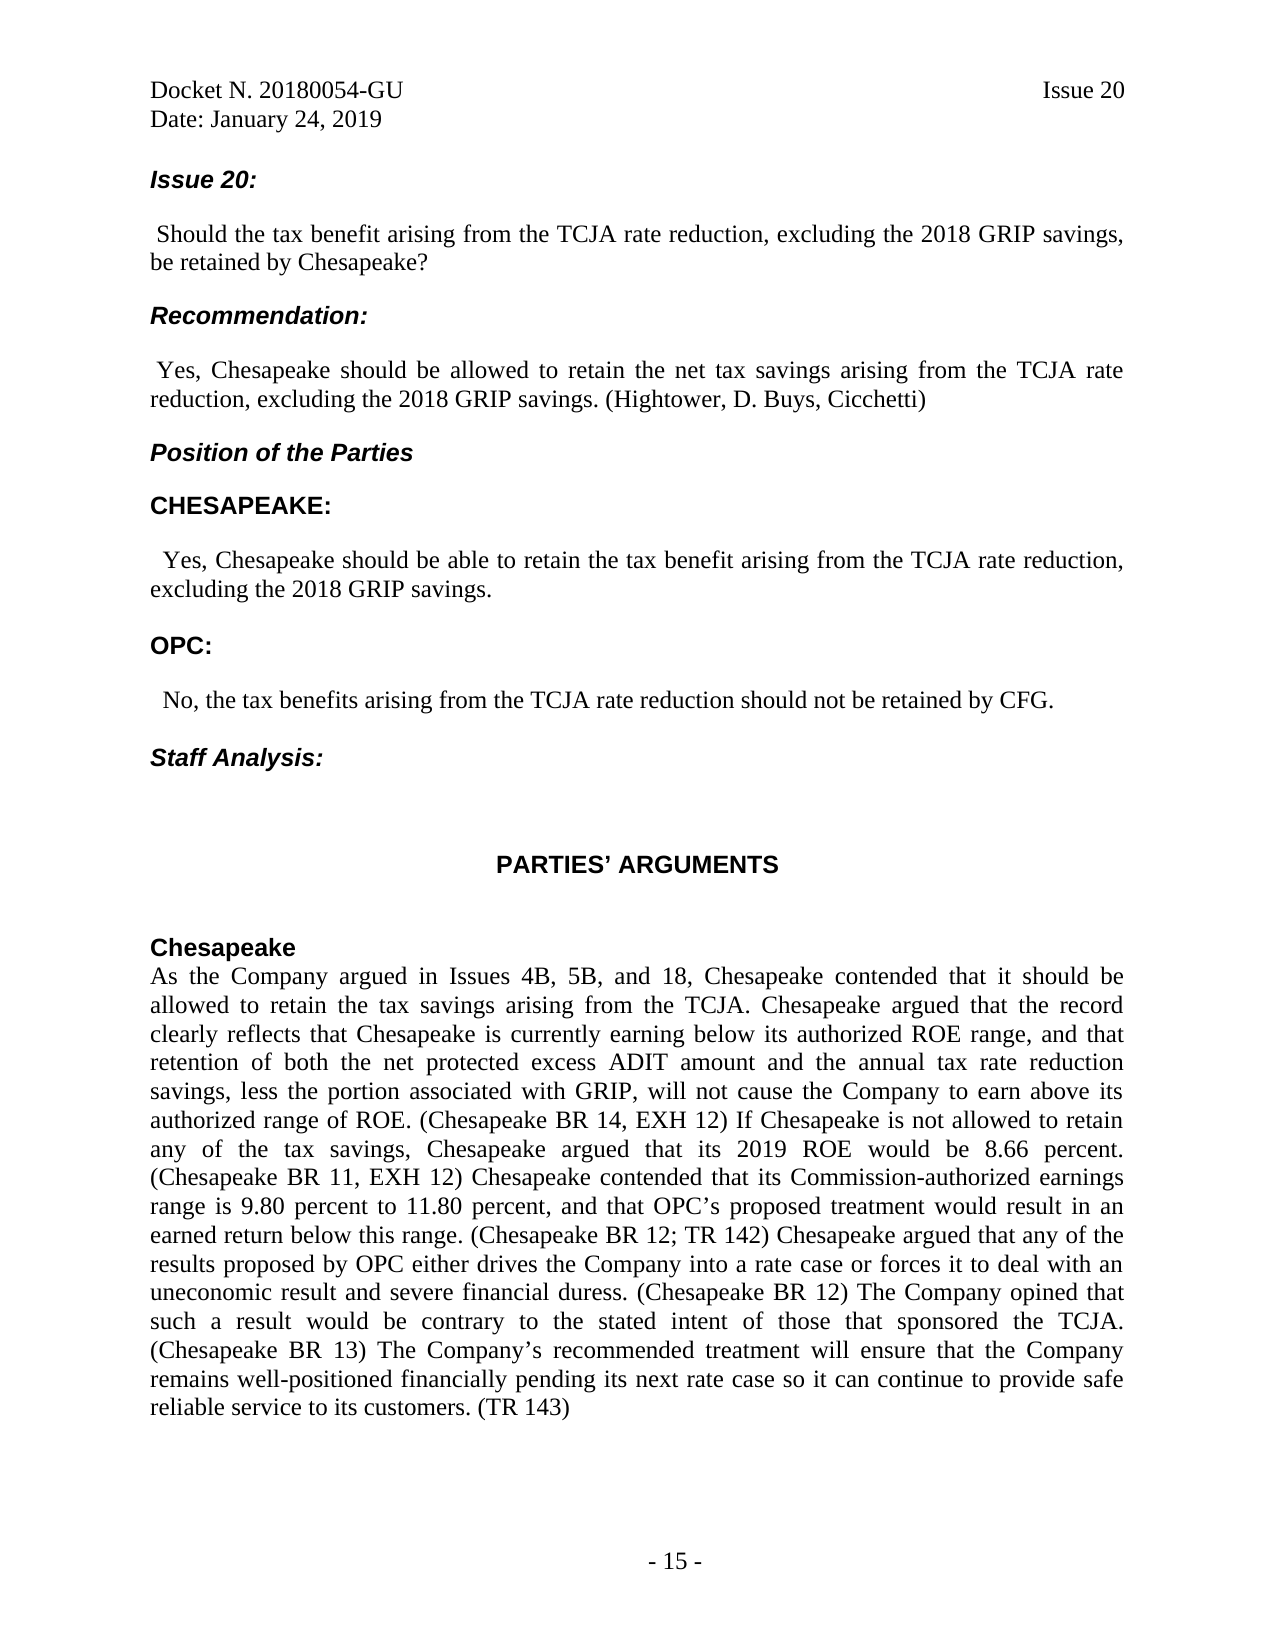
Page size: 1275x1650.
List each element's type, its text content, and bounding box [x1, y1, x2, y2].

text Should the tax benefit arising from the TCJA rate reduction, excluding the 2018 GRIP savings, be retained by Chesapeake? [150, 219, 1125, 276]
text As the Company argued in Issues 4B, 5B, and 18, Chesapeake contended that it should be allowed to retain the tax savings arising from the TCJA. Chesapeake argued that the record clearly reflects that Chesapeake is currently earning below its authorized ROE range, and that retention of both the net protected excess ADIT amount and the annual tax rate reduction savings, less the portion associated with GRIP, will not cause the Company to earn above its authorized range of ROE. (Chesapeake BR 14, EXH 12) If Chesapeake is not allowed to retain any of the tax savings, Chesapeake argued that its 2019 ROE would be 8.66 percent. (Chesapeake BR 11, EXH 12) Chesapeake contended that its Commission-authorized earnings range is 9.80 percent to 11.80 percent, and that OPC’s proposed treatment would result in an earned return below this range. (Chesapeake BR 12; TR 142) Chesapeake argued that any of the results proposed by OPC either drives the Company into a rate case or forces it to deal with an uneconomic result and severe financial duress. (Chesapeake BR 12) The Company opined that such a result would be contrary to the stated intent of those that sponsored the TCJA. (Chesapeake BR 13) The Company’s recommended treatment will ensure that the Company remains well-positioned financially pending its next rate case so it can continue to provide safe reliable service to its customers. (TR 143) [150, 961, 1125, 1421]
subtitle Recommendation: [150, 301, 1125, 330]
text OPC: [150, 631, 1125, 660]
subtitle Staff Analysis: [150, 742, 1125, 771]
text No, the tax benefits arising from the TCJA rate reduction should not be retained by CFG. [150, 685, 1125, 714]
subtitle Position of the Parties [150, 437, 1125, 466]
subtitle Chesapeake [150, 932, 1125, 961]
subtitle Issue 20: [150, 165, 1125, 194]
subtitle PARTIES’ ARGUMENTS [150, 850, 1125, 879]
text Yes, Chesapeake should be allowed to retain the net tax savings arising from the TCJA rate reduction, excluding the 2018 GRIP savings. (Hightower, D. Buys, Cicchetti) [150, 355, 1125, 412]
text Yes, Chesapeake should be able to retain the tax benefit arising from the TCJA rate reduction, excluding the 2018 GRIP savings. [150, 545, 1125, 602]
text CHESAPEAKE: [150, 491, 1125, 520]
